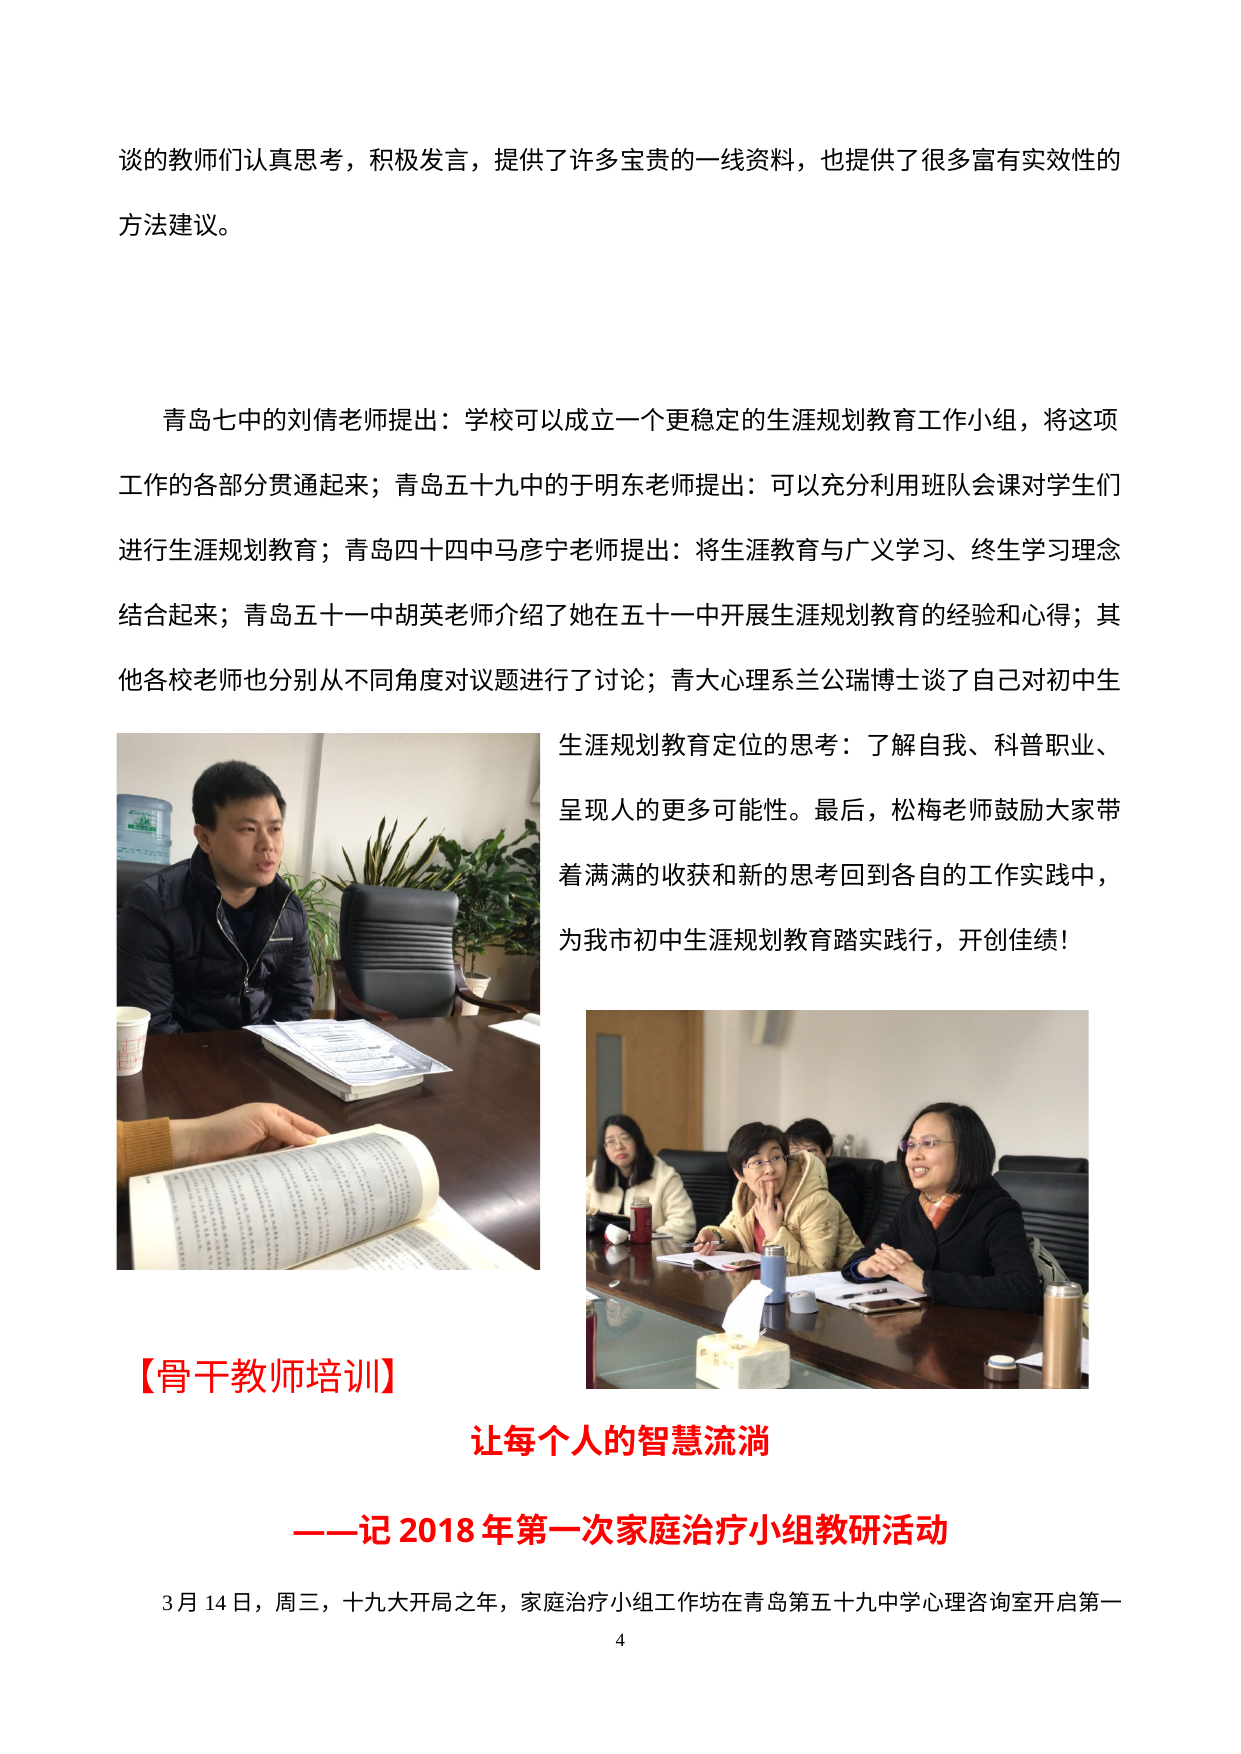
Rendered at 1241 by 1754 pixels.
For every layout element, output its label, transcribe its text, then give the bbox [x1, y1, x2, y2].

text ——记2018年第一次家庭治疗小组教研活动 [118, 1496, 1122, 1561]
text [118, 126, 1122, 256]
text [118, 1585, 1122, 1617]
text 【骨干教师培训】 [118, 1146, 1122, 1406]
picture [116, 733, 540, 1270]
text 青岛七中的老师提出：学校可以成立一个更稳定的生涯规划教育工作小组，将这项工作的各部分贯通起来；青岛五十九中的老师提出：可以充分利用班队会课对学生们进行生涯规划教育；青岛四十四中老师提出：将生涯教育与广义学习、终生学习理念结合起来；青岛五十一中老师介绍了她在五十一中开展生涯规划教育的经验和心得；其他各校老师也分别从不同角度对议题进行了讨论；青大心理系兰公瑞博士谈了自己对初中生生涯规划教育定位的思考：了解自我、科普职业、呈现人的更多可能性。最后，松梅老师鼓励大家带着满满的收获和新的思考回到各自的工作实践中，为我市初中生涯规划教育踏实践行，开创佳绩！ [118, 386, 1122, 971]
picture [586, 1010, 1089, 1389]
text 让每个人的智慧流淌 [118, 1406, 1122, 1471]
